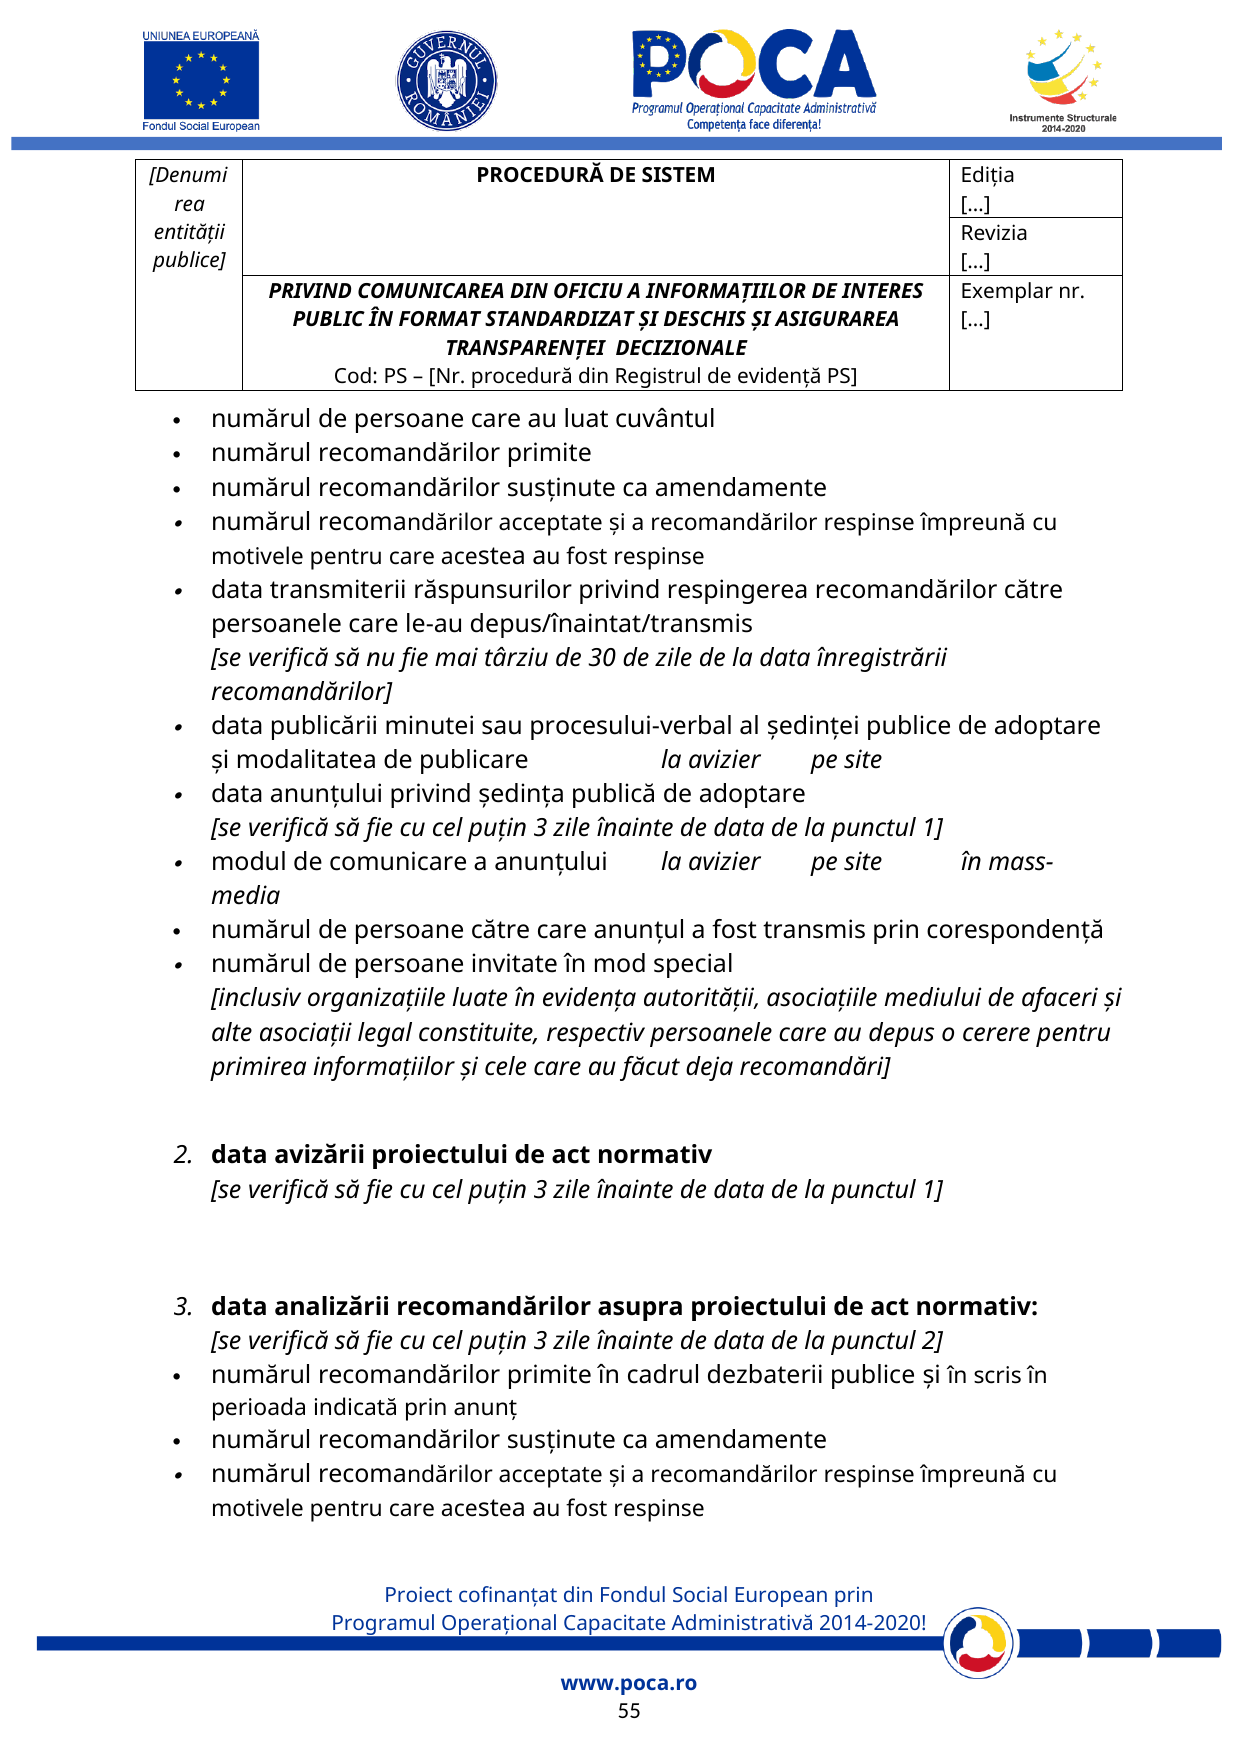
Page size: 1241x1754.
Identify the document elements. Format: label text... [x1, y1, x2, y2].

list numărul recomandărilor acceptate și a recomandărilor respinse împreună cu motivele pentru care acestea au fost respinse [173, 503, 1122, 571]
list data transmiterii răspunsurilor privind respingerea recomandărilor către persoanele care le-au depus/înaintat/transmis [se verifică să nu fie mai târziu de 30 de zile de la data înregistrării recomandărilor] [173, 571, 1122, 708]
list numărul de persoane invitate în mod special [inclusiv organizațiile luate în evidența autorității, asociaţiile mediului de afaceri şi alte asociaţii legal constituite, respectiv persoanele care au depus o cerere pentru primirea informaţiilor şi cele care au făcut deja recomandări] [173, 946, 1122, 1082]
list numărul recomandărilor acceptate și a recomandărilor respinse împreună cu motivele pentru care acestea au fost respinse [173, 1456, 1122, 1524]
list numărul recomandărilor susţinute ca amendamente [173, 1422, 1122, 1456]
list numărul recomandărilor susţinute ca amendamente [173, 469, 1122, 503]
picture [36, 1607, 1222, 1679]
list modul de comunicare a anunţului la avizier pe site în mass-media [173, 844, 1122, 912]
list numărul recomandărilor primite în cadrul dezbaterii publice şi în scris în perioada indicată prin anunț [173, 1356, 1122, 1422]
list data analizării recomandărilor asupra proiectului de act normativ: [se verifică să fie cu cel puţin 3 zile înainte de data de la punctul 2] [173, 1288, 1122, 1356]
list numărul de persoane care au luat cuvântul [173, 401, 1122, 435]
picture [141, 29, 1117, 132]
list data publicării minutei sau procesului-verbal al şedinţei publice de adoptare şi modalitatea de publicare la avizier pe site [173, 708, 1122, 776]
list data avizării proiectului de act normativ [se verifică să fie cu cel puţin 3 zile înainte de data de la punctul 1] [173, 1137, 1122, 1205]
list numărul de persoane către care anunţul a fost transmis prin corespondenţă [173, 912, 1122, 946]
list data anunţului privind şedinţa publică de adoptare [se verifică să fie cu cel puţin 3 zile înainte de data de la punctul 1] [173, 776, 1122, 844]
list numărul recomandărilor primite [173, 435, 1122, 469]
